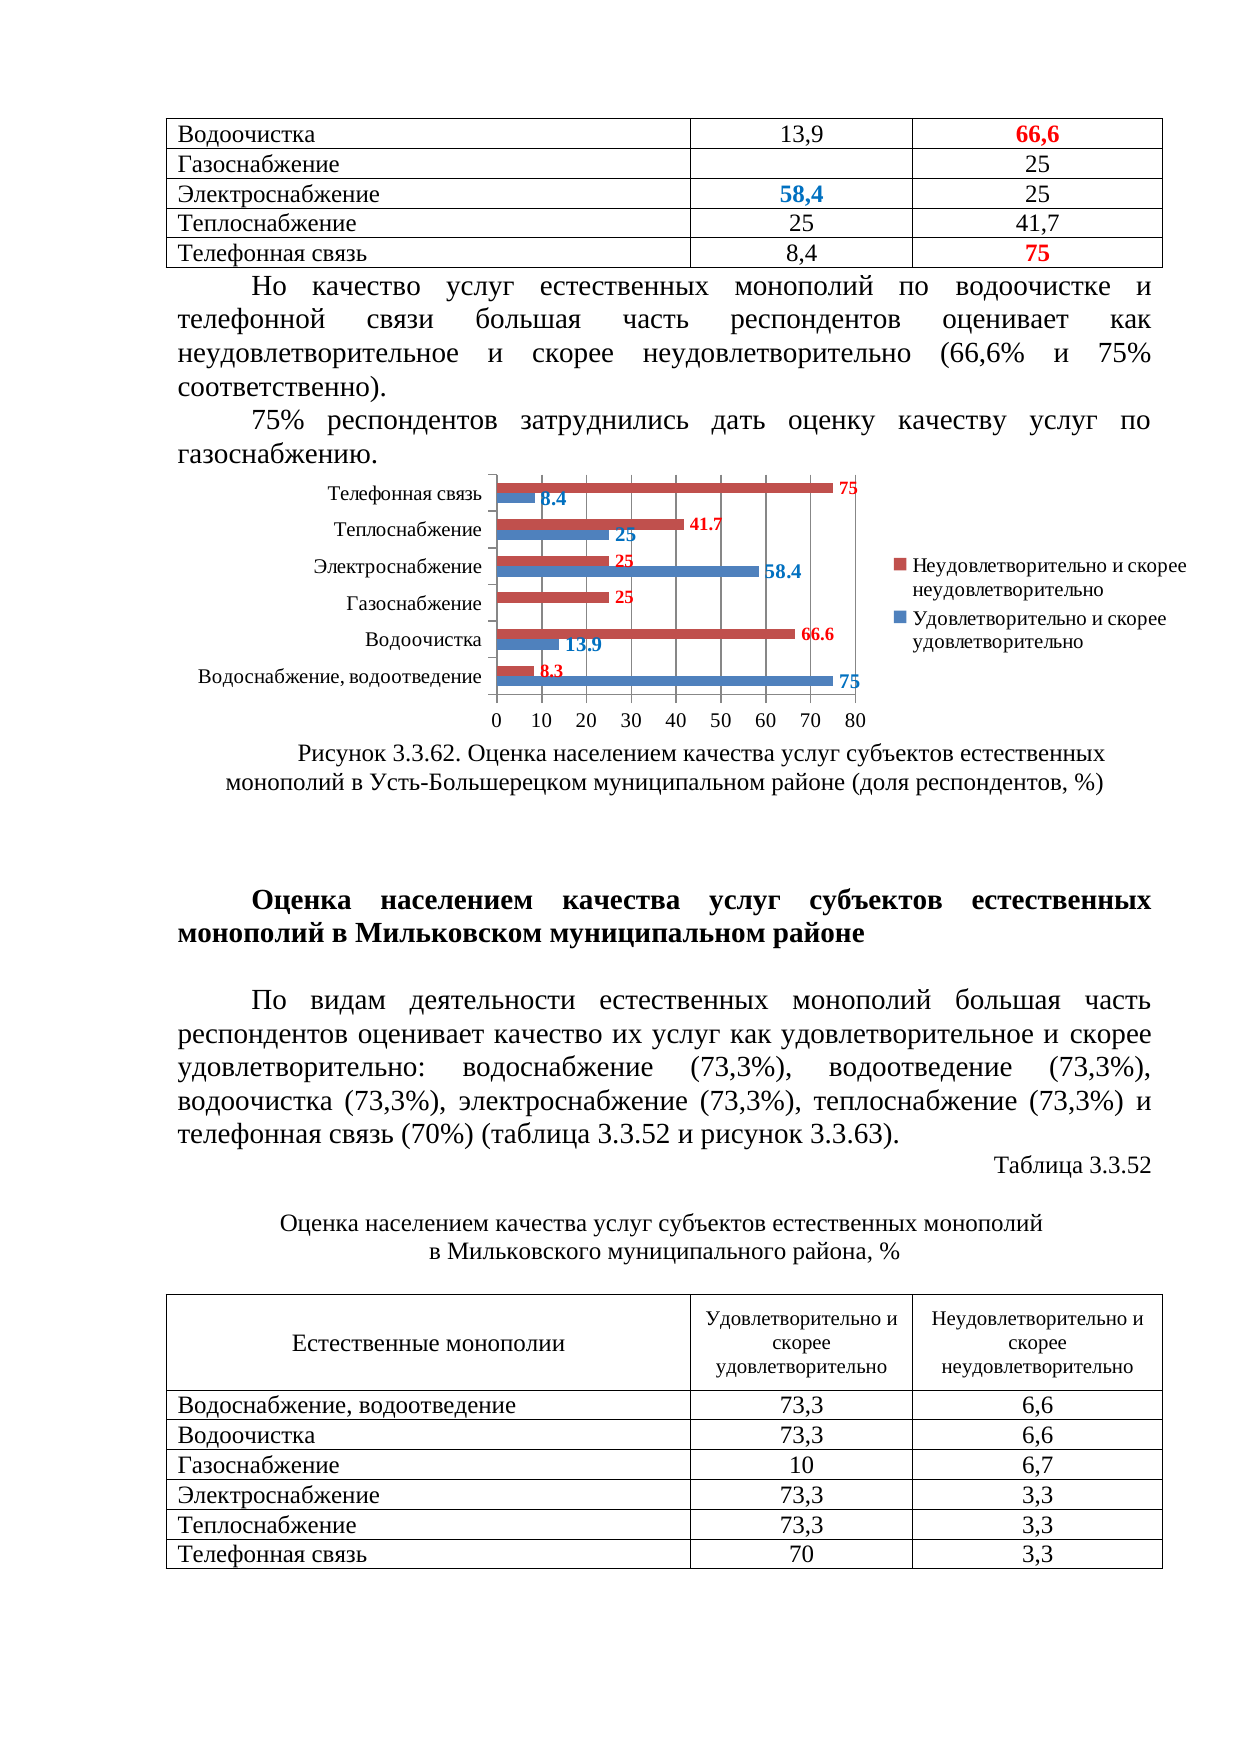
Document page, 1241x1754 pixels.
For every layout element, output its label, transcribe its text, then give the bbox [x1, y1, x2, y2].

table_cell Водоснабжение, водоотведение [167, 1391, 690, 1419]
text Рисунок 3.3.62. Оценка населением качества услуг субъектов естественных монополий в Усть-Большерецком муниципальном районе (доля респондентов, %) [177, 738, 1152, 796]
table_cell 75 [913, 238, 1162, 267]
table_header Неудовлетворительно и скорее неудовлетворительно [913, 1295, 1162, 1389]
table_cell 25 [913, 149, 1162, 178]
table_cell 41,7 [913, 209, 1162, 237]
table_cell Газоснабжение [167, 149, 690, 178]
text Оценка населением качества услуг субъектов естественных монополий в Мильковского муниципального района, % [177, 1208, 1152, 1265]
table_cell 6,6 [913, 1420, 1162, 1449]
table_cell Телефонная связь [167, 1540, 690, 1568]
text 75% респондентов затруднились дать оценку качеству услуг по газоснабжению. [177, 402, 1152, 469]
table_cell 13,9 [691, 119, 912, 148]
table_cell 3,3 [913, 1510, 1162, 1538]
table_cell Водоочистка [167, 1420, 690, 1449]
table_cell 6,7 [913, 1450, 1162, 1479]
text Но качество услуг естественных монополий по водоочистке и телефонной связи большая часть респондентов оценивает как неудовлетворительное и скорее неудовлетворительно (66,6% и 75% соответственно). [177, 268, 1152, 402]
table_cell 70 [691, 1540, 912, 1568]
table_cell Телефонная связь [167, 238, 690, 267]
text Оценка населением качества услуг субъектов естественных монополий в Мильковском муниципальном районе [177, 882, 1152, 949]
table_cell Электроснабжение [167, 1480, 690, 1509]
table_cell Электроснабжение [167, 179, 690, 207]
table_cell Газоснабжение [167, 1450, 690, 1479]
table_cell 58,4 [691, 179, 912, 207]
table_cell Теплоснабжение [167, 1510, 690, 1538]
table_cell 66,6 [913, 119, 1162, 148]
table_cell 73,3 [691, 1391, 912, 1419]
table_cell 25 [913, 179, 1162, 207]
table_cell 10 [691, 1450, 912, 1479]
table_cell 6,6 [913, 1391, 1162, 1419]
table_cell 3,3 [913, 1480, 1162, 1509]
table_cell 3,3 [913, 1540, 1162, 1568]
table_cell 73,3 [691, 1480, 912, 1509]
table_cell 8,4 [691, 238, 912, 267]
text По видам деятельности естественных монополий большая часть респондентов оценивает качество их услуг как удовлетворительное и скорее удовлетворительно: водоснабжение (73,3%), водоотведение (73,3%), водоочистка (73,3%), электроснабжение (73,3%), теплоснабжение (73,3%) и телефонная связь (70%) (таблица 3.3.52 и рисунок 3.3.63). [177, 982, 1152, 1150]
table_cell Водоочистка [167, 119, 690, 148]
table_cell 25 [691, 209, 912, 237]
table_header Удовлетворительно и скорее удовлетворительно [691, 1295, 912, 1389]
table_cell 73,3 [691, 1510, 912, 1538]
text Таблица 3.3.52 [177, 1150, 1152, 1179]
table_cell [691, 149, 912, 178]
table_header Естественные монополии [167, 1295, 690, 1389]
table_cell Теплоснабжение [167, 209, 690, 237]
table_cell 73,3 [691, 1420, 912, 1449]
